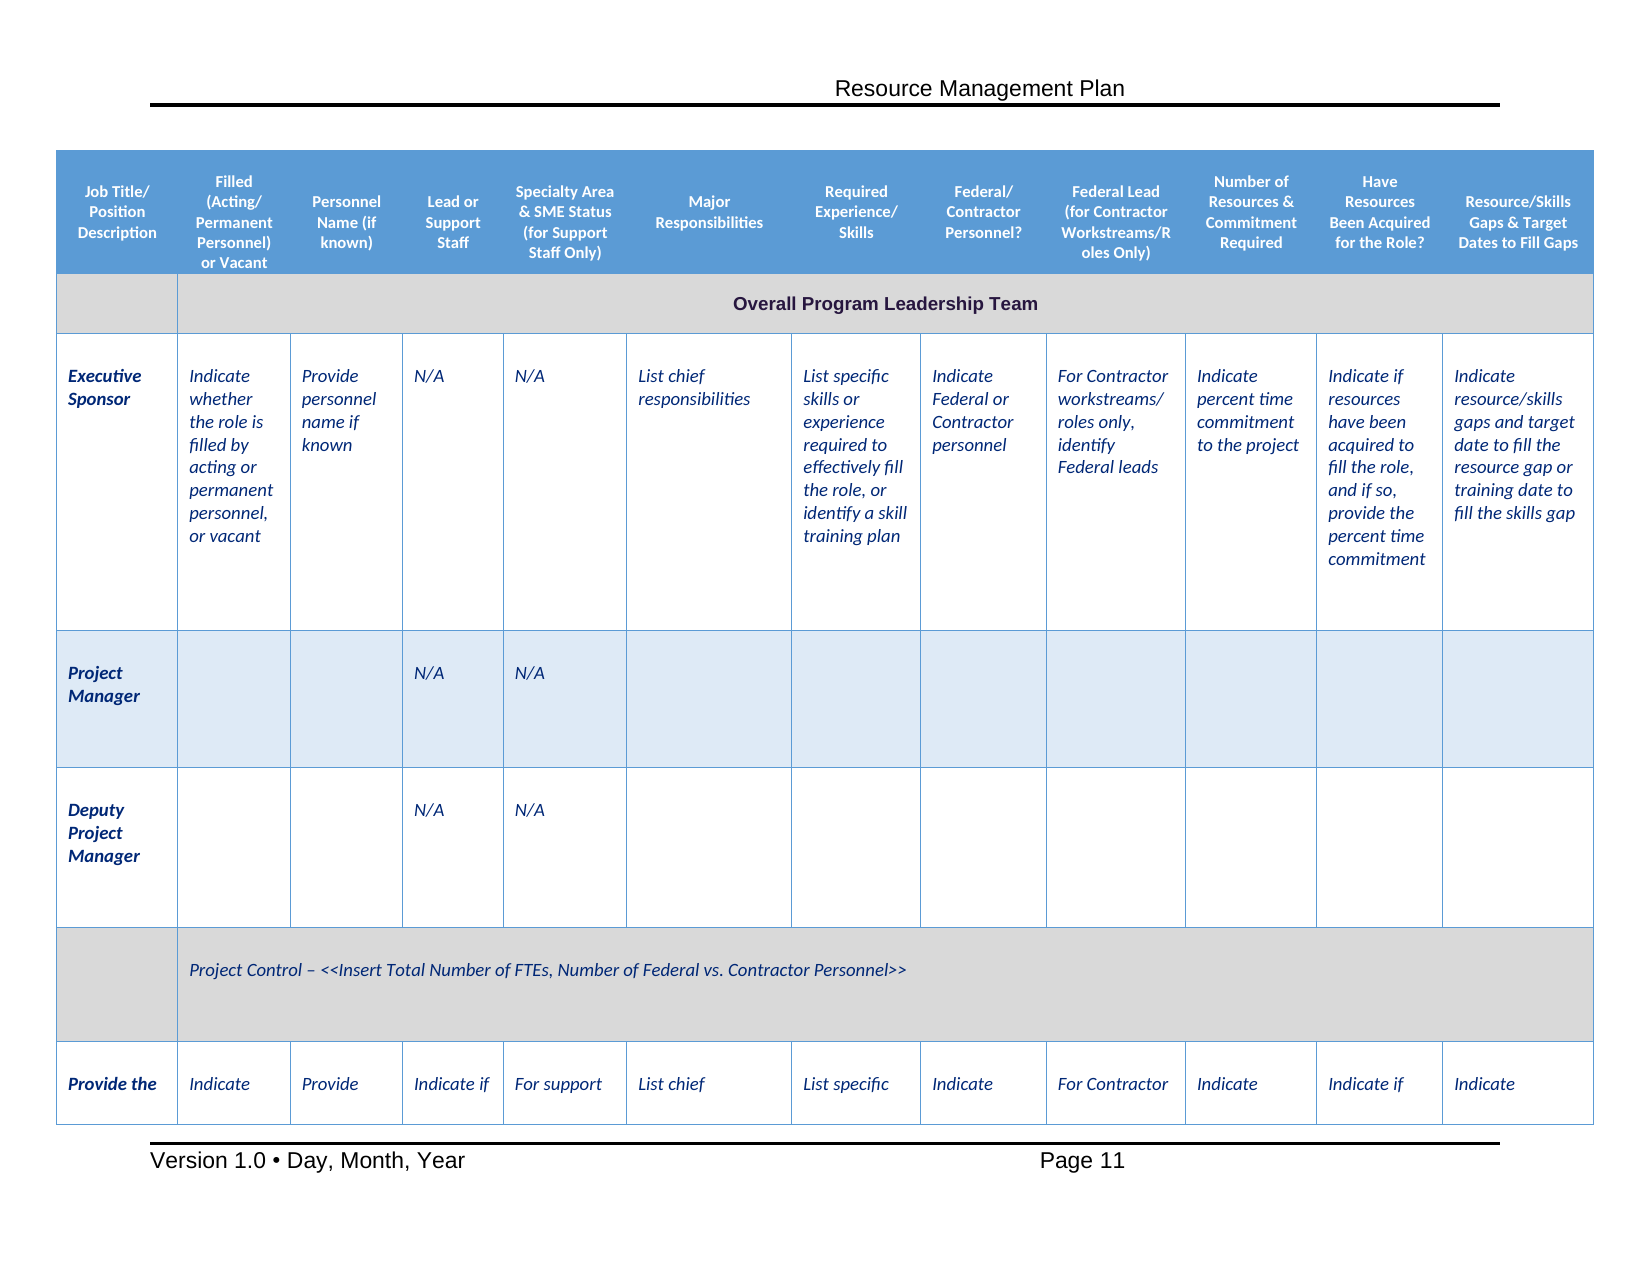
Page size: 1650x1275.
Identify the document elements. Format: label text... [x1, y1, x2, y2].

table_cell Indicate Federal or Contractor personnel [921, 334, 1046, 630]
table_cell [291, 631, 402, 767]
table_cell [178, 768, 290, 927]
table_cell [921, 768, 1046, 927]
table_cell Executive Sponsor [57, 334, 177, 630]
table_cell [57, 928, 177, 1041]
table_cell Project Control – <<Insert Total Number of FTEs, Number of Federal vs. Contractor Personnel>> [178, 928, 1593, 1041]
table_cell Overall Program Leadership Team [178, 274, 1593, 333]
table_cell [57, 274, 177, 333]
table_cell List specific skills or experience required to effectively fill the role, or identify a skill training plan [792, 1042, 920, 1124]
table_header Federal Lead (for Contractor Workstreams/Roles Only) [1046, 151, 1186, 273]
table_cell Indicate whether the role is filled by acting or permanent personnel, or vacant [178, 334, 290, 630]
table_header Job Title/ Position Description [57, 151, 178, 273]
table_cell List chief responsibilities [627, 334, 791, 630]
table_cell Indicate whether the role is filled by acting or permanent personnel, or vacant [178, 1042, 290, 1124]
table_header Personnel Name (if known) [290, 151, 403, 273]
table_cell Indicate if the employee is lead or support staff [403, 1042, 503, 1124]
table_cell [178, 631, 290, 767]
table_cell Indicate resource/skills gaps and target date to fill the resource gap or training date to fill the skills gap [1443, 334, 1593, 630]
table_cell Indicate percent time commitment to the project [1186, 334, 1316, 630]
table_cell Indicate resource/skills gaps and target date to fill the resource gap or training date to fill the skills gap [1443, 1042, 1593, 1124]
table_cell [1317, 768, 1442, 927]
table_cell Deputy Project Manager [57, 768, 177, 927]
table_cell For Contractor workstreams/ roles only, identify Federal leads [1047, 1042, 1185, 1124]
table_cell [1186, 631, 1316, 767]
table_cell [1186, 768, 1316, 927]
table_cell [291, 768, 402, 927]
table_cell [1047, 631, 1185, 767]
table_cell Indicate percent time commitment to the project [1186, 1042, 1316, 1124]
table_cell Indicate if resources have been acquired to fill the role, and if so, provide the percent time commitment [1317, 334, 1442, 630]
table_cell [1047, 768, 1185, 927]
table_cell List specific skills or experience required to effectively fill the role, or identify a skill training plan [792, 334, 920, 630]
table_cell N/A [403, 631, 503, 767]
table_header Resource/Skills Gaps & Target Dates to Fill Gaps [1443, 151, 1593, 273]
table_cell [1443, 631, 1593, 767]
table_cell Project Manager [57, 631, 177, 767]
table_cell For support staff only, indicate support area and if the employee is a SME [504, 1042, 626, 1124]
table_cell [921, 631, 1046, 767]
table_header Required Experience/ Skills [792, 151, 921, 273]
table_cell Provide the Title of the Role [57, 1042, 177, 1124]
table_header Federal/ Contractor Personnel? [921, 151, 1046, 273]
table_header Number of Resources & Commitment Required [1186, 151, 1317, 273]
table_cell N/A [403, 334, 503, 630]
table_cell [1443, 768, 1593, 927]
table_cell N/A [504, 334, 626, 630]
table_cell [792, 631, 920, 767]
table_cell For Contractor workstreams/ roles only, identify Federal leads [1047, 334, 1185, 630]
table_cell [792, 768, 920, 927]
table_cell N/A [403, 768, 503, 927]
table_cell List chief responsibilities [627, 1042, 791, 1124]
table_header Lead or Support Staff [403, 151, 503, 273]
table_cell N/A [504, 631, 626, 767]
table_header Have Resources Been Acquired for the Role? [1317, 151, 1443, 273]
table_cell N/A [504, 768, 626, 927]
table_header Specialty Area & SME Status (for Support Staff Only) [503, 151, 627, 273]
table_header Filled (Acting/ Permanent Personnel) or Vacant [178, 151, 290, 273]
table_cell Indicate Federal or Contractor personnel [921, 1042, 1046, 1124]
table_header Major Responsibilities [627, 151, 792, 273]
table_cell [627, 768, 791, 927]
table_cell Provide personnel name if known [291, 1042, 402, 1124]
table_cell [627, 631, 791, 767]
table_cell [1317, 631, 1442, 767]
table_cell Provide personnel name if known [291, 334, 402, 630]
table_cell Indicate if resources have been acquired to fill the role, and if so, provide the percent time commitment [1317, 1042, 1442, 1124]
